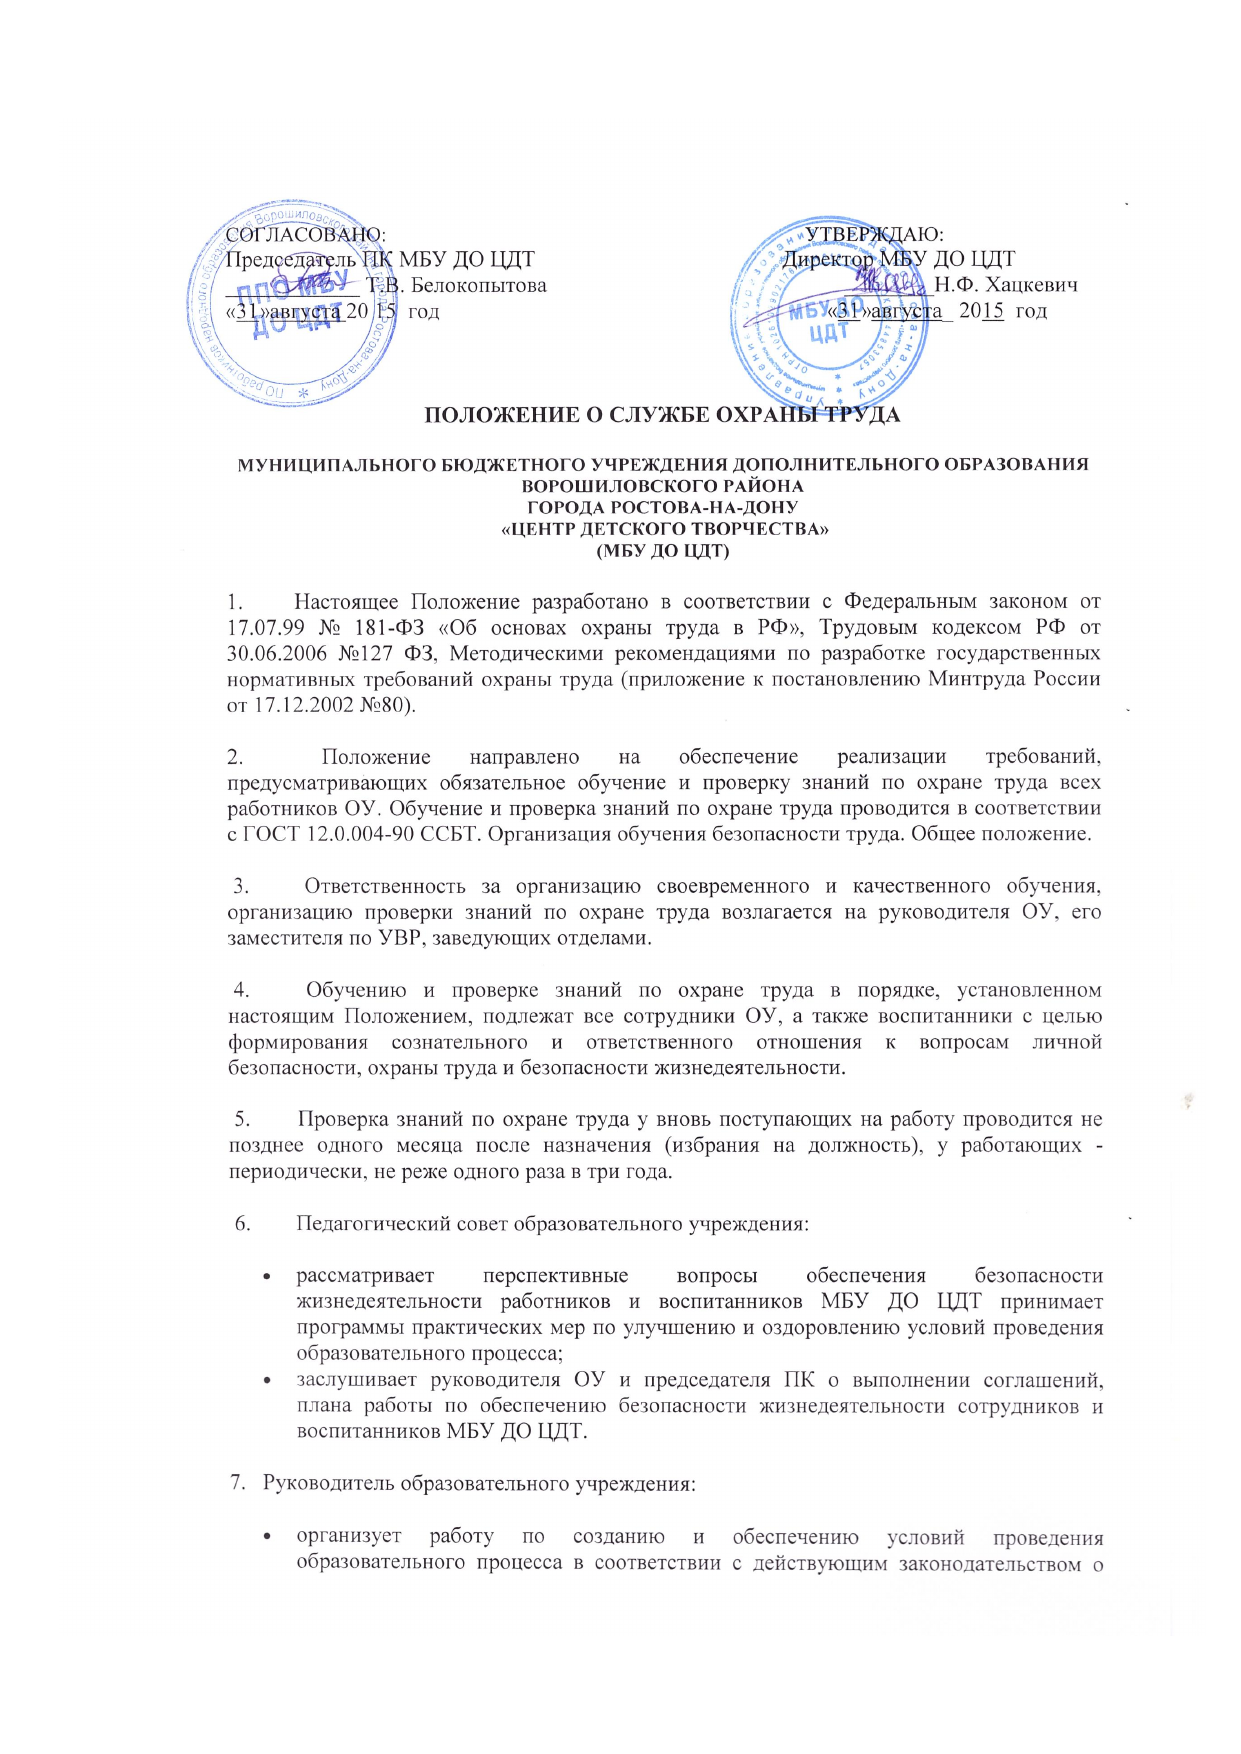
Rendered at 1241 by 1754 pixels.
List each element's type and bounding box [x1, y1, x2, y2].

picture [59, 118, 1206, 1636]
